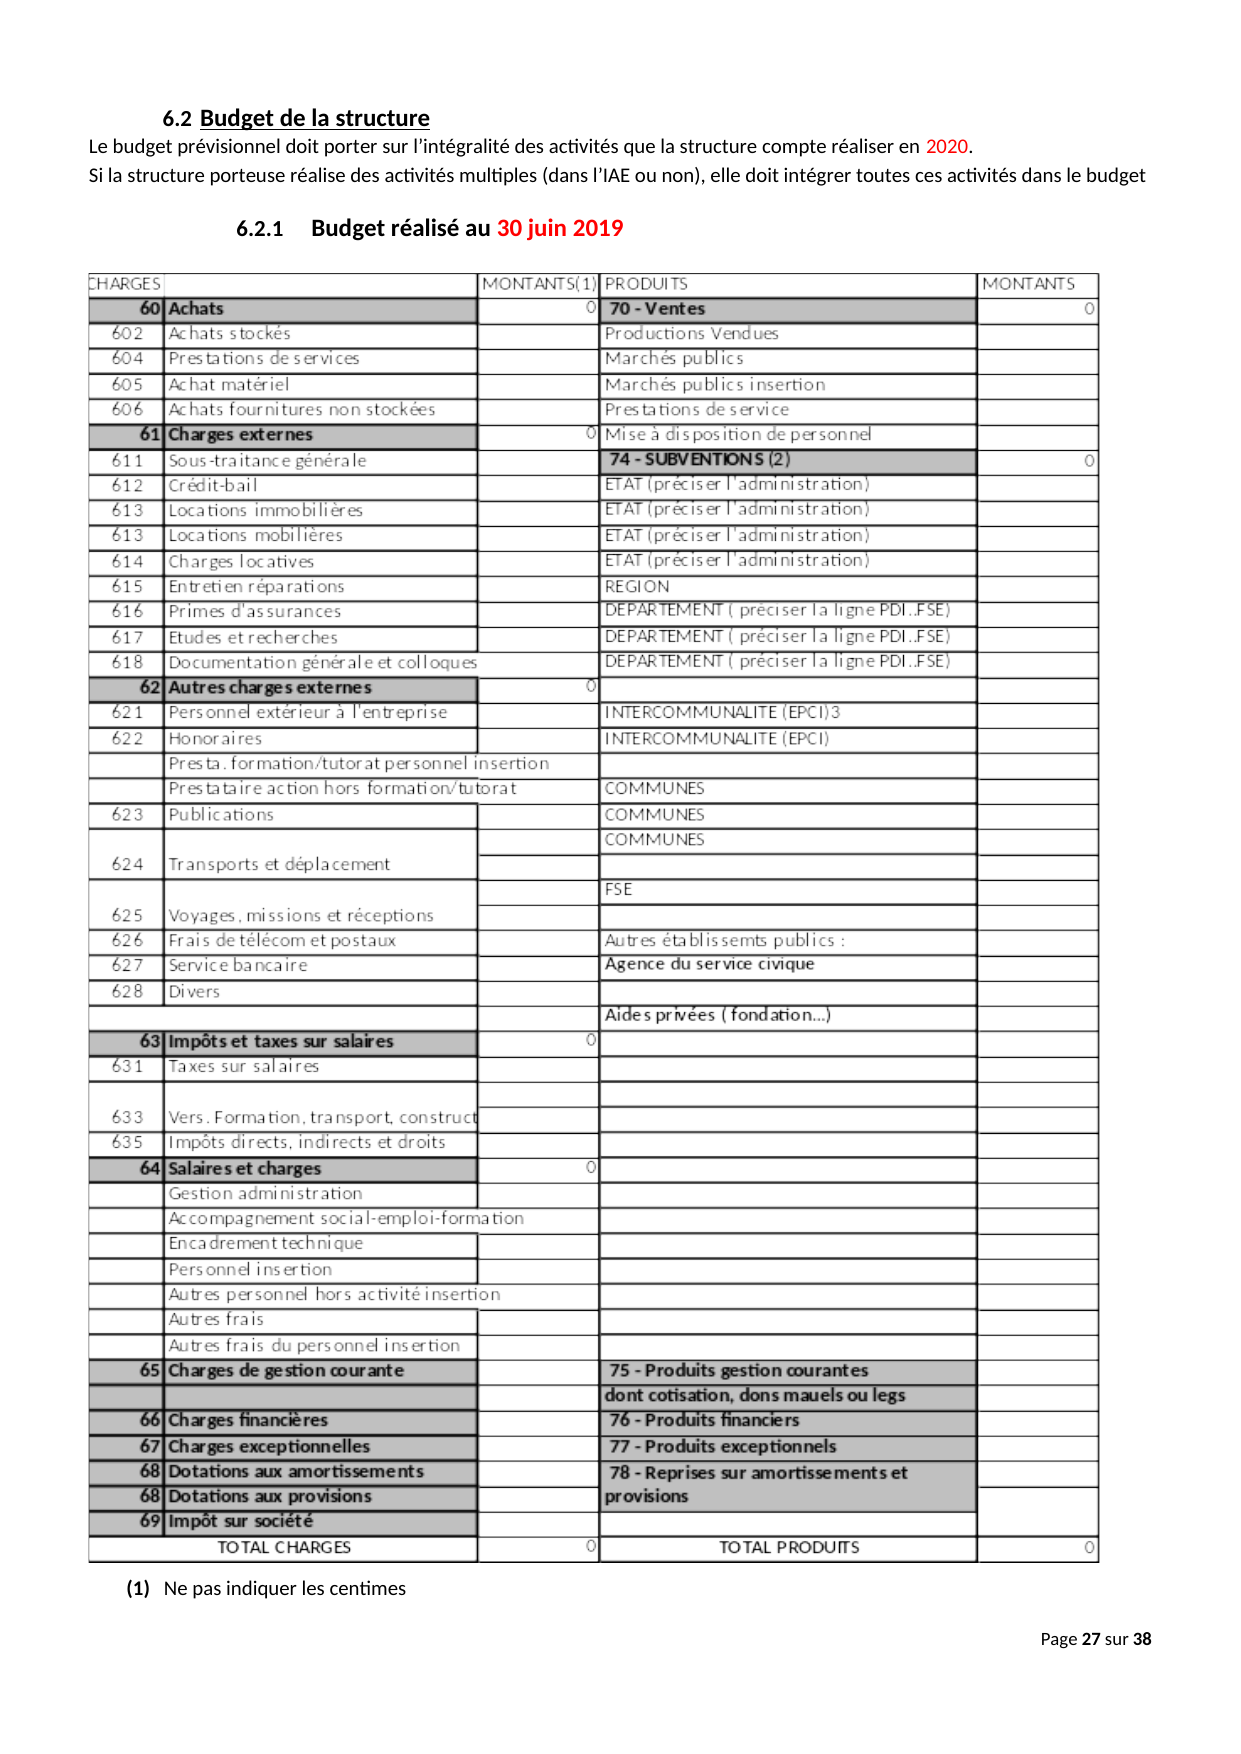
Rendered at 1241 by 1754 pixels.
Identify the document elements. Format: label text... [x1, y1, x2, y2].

list Budget réalisé au 30 juin 2019 [236, 212, 1152, 243]
list Ne pas indiquer les centimes [126, 1575, 1152, 1600]
text Si la structure porteuse réalise des activités multiples (dans l’IAE ou non), elle doit intégrer toutes ces activités dans le budget [89, 162, 1152, 188]
list Budget de la structure [162, 103, 1152, 133]
text Le budget prévisionnel doit porter sur l’intégralité des activités que la structure compte réaliser en 2020. [89, 133, 1152, 158]
